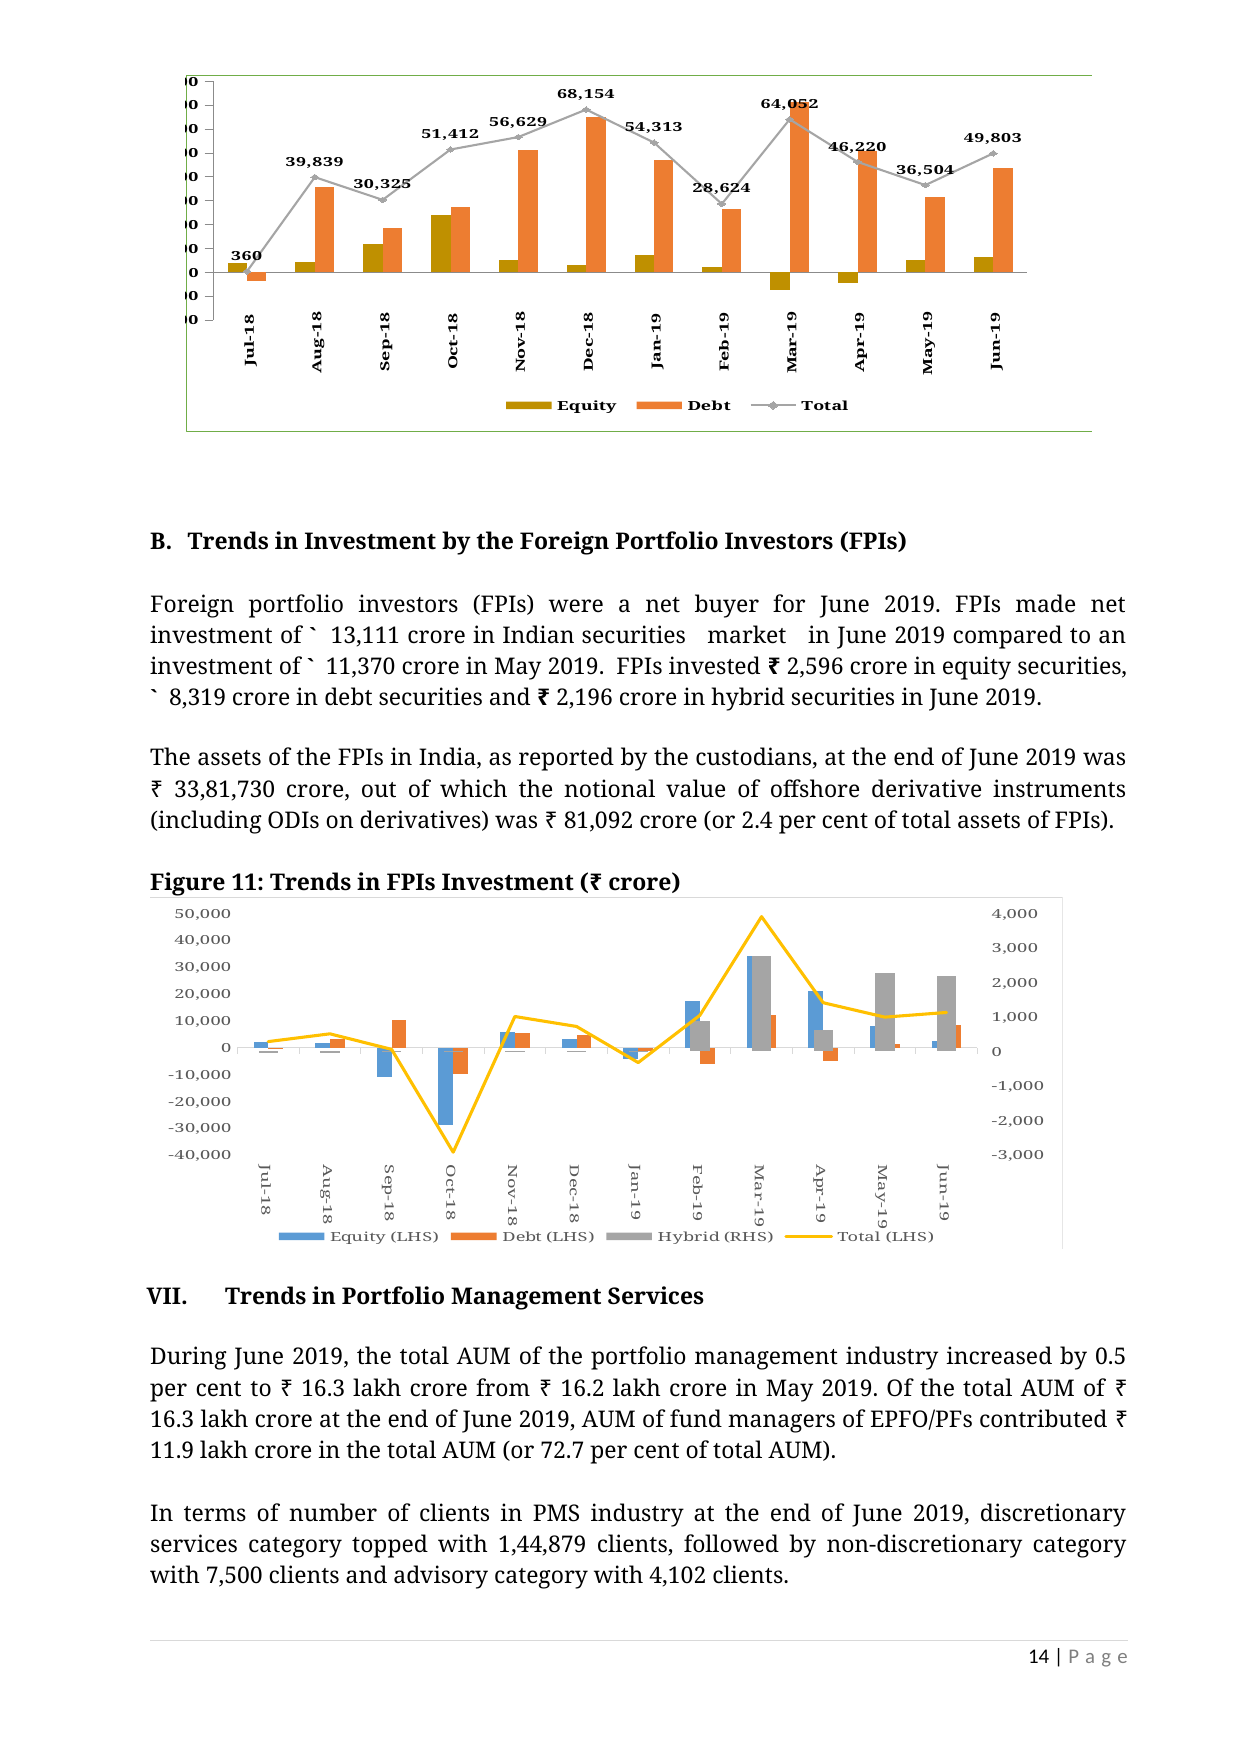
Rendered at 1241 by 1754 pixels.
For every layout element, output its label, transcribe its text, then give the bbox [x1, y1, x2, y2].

text In terms of number of clients in PMS industry at the end of June 2019, discretionary services category topped with 1,44,879 clients, followed by non-discretionary category with 7,500 clients and advisory category with 4,102 clients. [150, 1497, 1128, 1590]
text Foreign portfolio investors (FPIs) were a net buyer for June 2019. FPIs made net investment of ` 13,111 crore in Indian securities market in June 2019 compared to an investment of ` 11,370 crore in May 2019. FPIs invested ₹ 2,596 crore in equity securities, ` 8,319 crore in debt securities and ₹ 2,196 crore in hybrid securities in June 2019. [150, 587, 1128, 712]
list Trends in Investment by the Foreign Portfolio Investors (FPIs) [150, 525, 1128, 556]
list Trends in Portfolio Management Services [187, 1280, 1128, 1312]
text During June 2019, the total AUM of the portfolio management industry increased by 0.5 per cent to ₹ 16.3 lakh crore from ₹ 16.2 lakh crore in May 2019. Of the total AUM of ₹ 16.3 lakh crore at the end of June 2019, AUM of fund managers of EPFO/PFs contributed ₹ 11.9 lakh crore in the total AUM (or 72.7 per cent of total AUM). [150, 1340, 1128, 1465]
text Figure 11: Trends in FPIs Investment (₹ crore) [150, 866, 1128, 897]
text The assets of the FPIs in India, as reported by the custodians, at the end of June 2019 was ₹ 33,81,730 crore, out of which the notional value of offshore derivative instruments (including ODIs on derivatives) was ₹ 81,092 crore (or 2.4 per cent of total assets of FPIs). [150, 741, 1128, 835]
